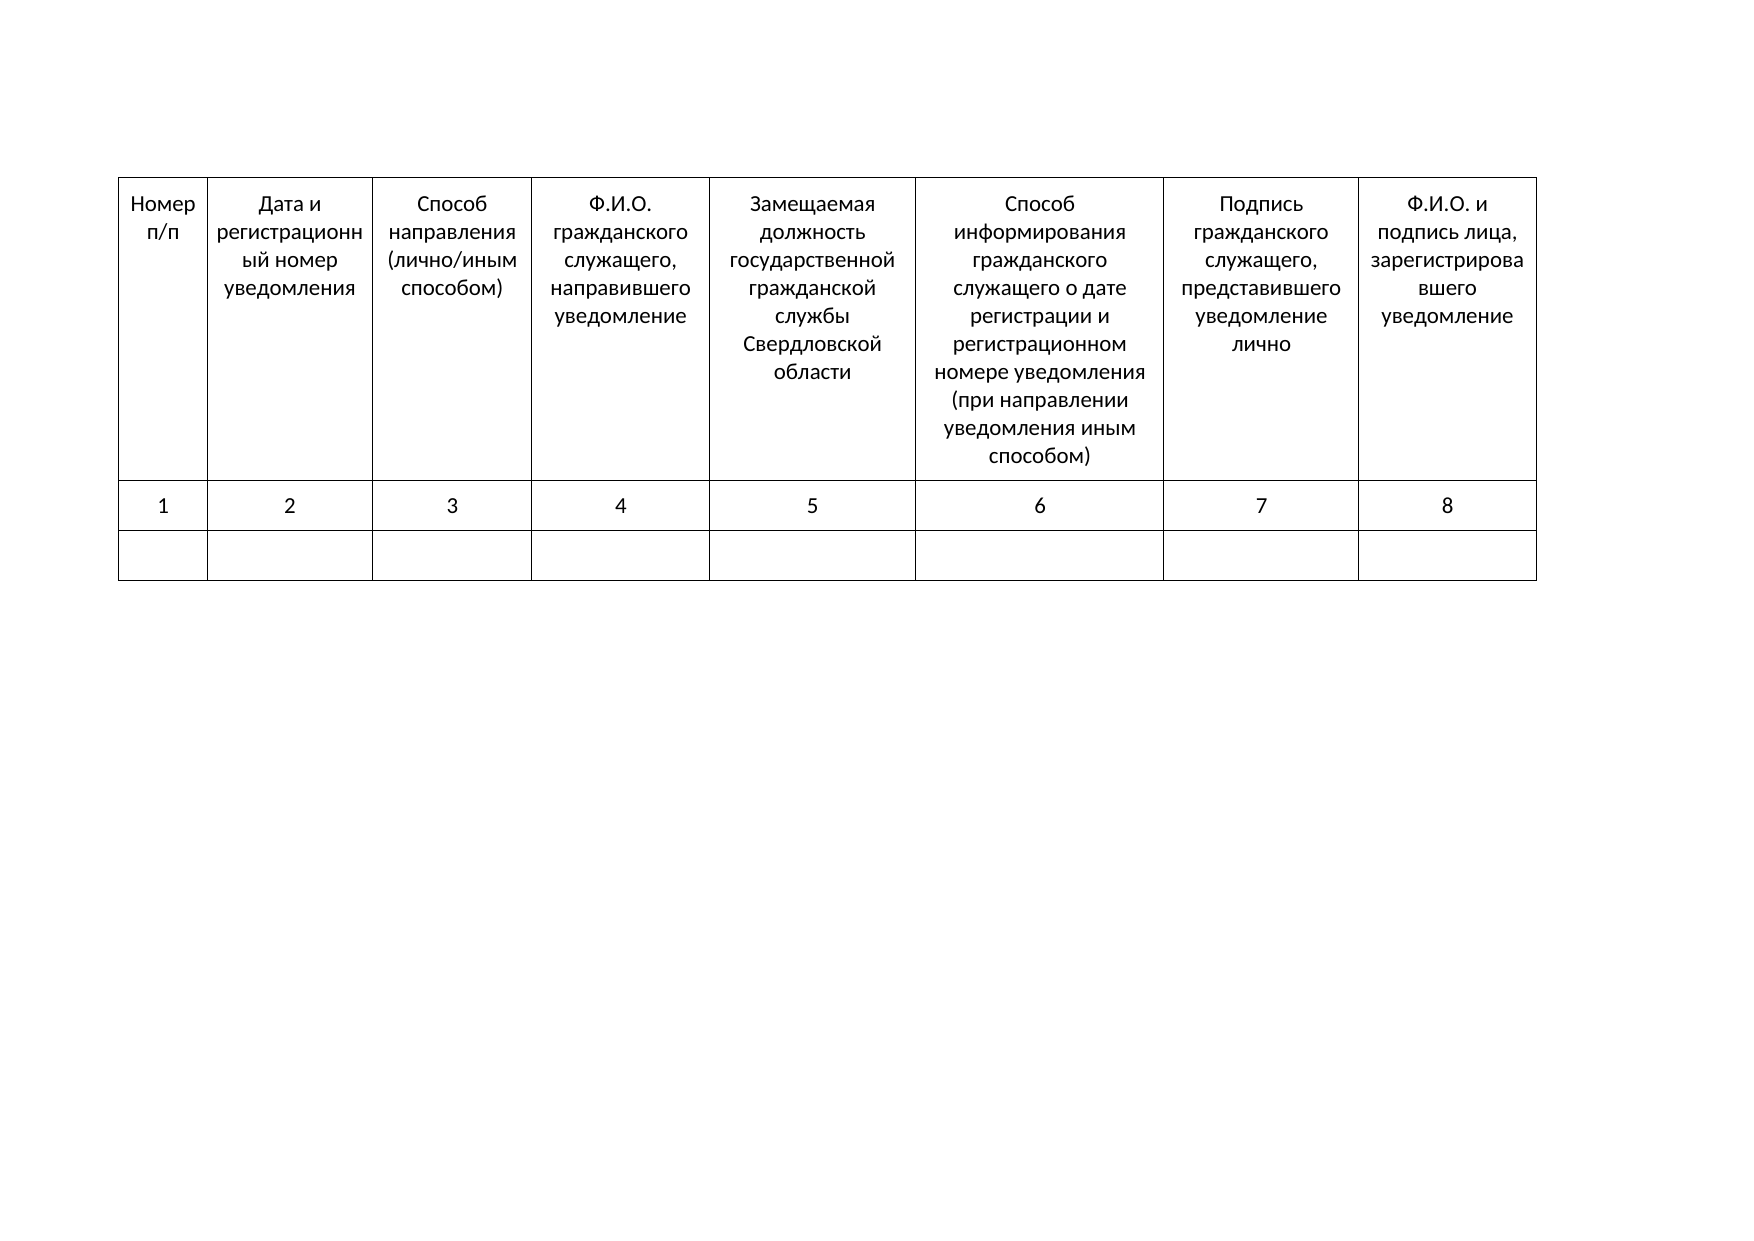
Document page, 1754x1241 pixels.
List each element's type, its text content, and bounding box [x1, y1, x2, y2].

table_header Замещаемая должность государственной гражданской службы Свердловской области [710, 178, 915, 480]
table_cell 2 [208, 481, 372, 530]
table_header Способ информирования гражданского служащего о дате регистрации и регистрационном номере уведомления (при направлении уведомления иным способом) [916, 178, 1163, 480]
table_cell [208, 531, 372, 580]
table_header Ф.И.О. гражданского служащего, направившего уведомление [532, 178, 709, 480]
table_cell 1 [119, 481, 207, 530]
table_header Способ направления (лично/иным способом) [373, 178, 531, 480]
table_cell [710, 531, 915, 580]
table_cell [373, 531, 531, 580]
table_cell [119, 531, 207, 580]
table_header Номер п/п [119, 178, 207, 480]
table_header Дата и регистрационный номер уведомления [208, 178, 372, 480]
table_cell 7 [1164, 481, 1358, 530]
table_cell 8 [1359, 481, 1536, 530]
table_cell 5 [710, 481, 915, 530]
table_cell [916, 531, 1163, 580]
table_cell 3 [373, 481, 531, 530]
table_cell [1164, 531, 1358, 580]
table_header Подпись гражданского служащего, представившего уведомление лично [1164, 178, 1358, 480]
table_cell 4 [532, 481, 709, 530]
table_cell 6 [916, 481, 1163, 530]
table_cell [532, 531, 709, 580]
table_header Ф.И.О. и подпись лица, зарегистрировавшего уведомление [1359, 178, 1536, 480]
table_cell [1359, 531, 1536, 580]
